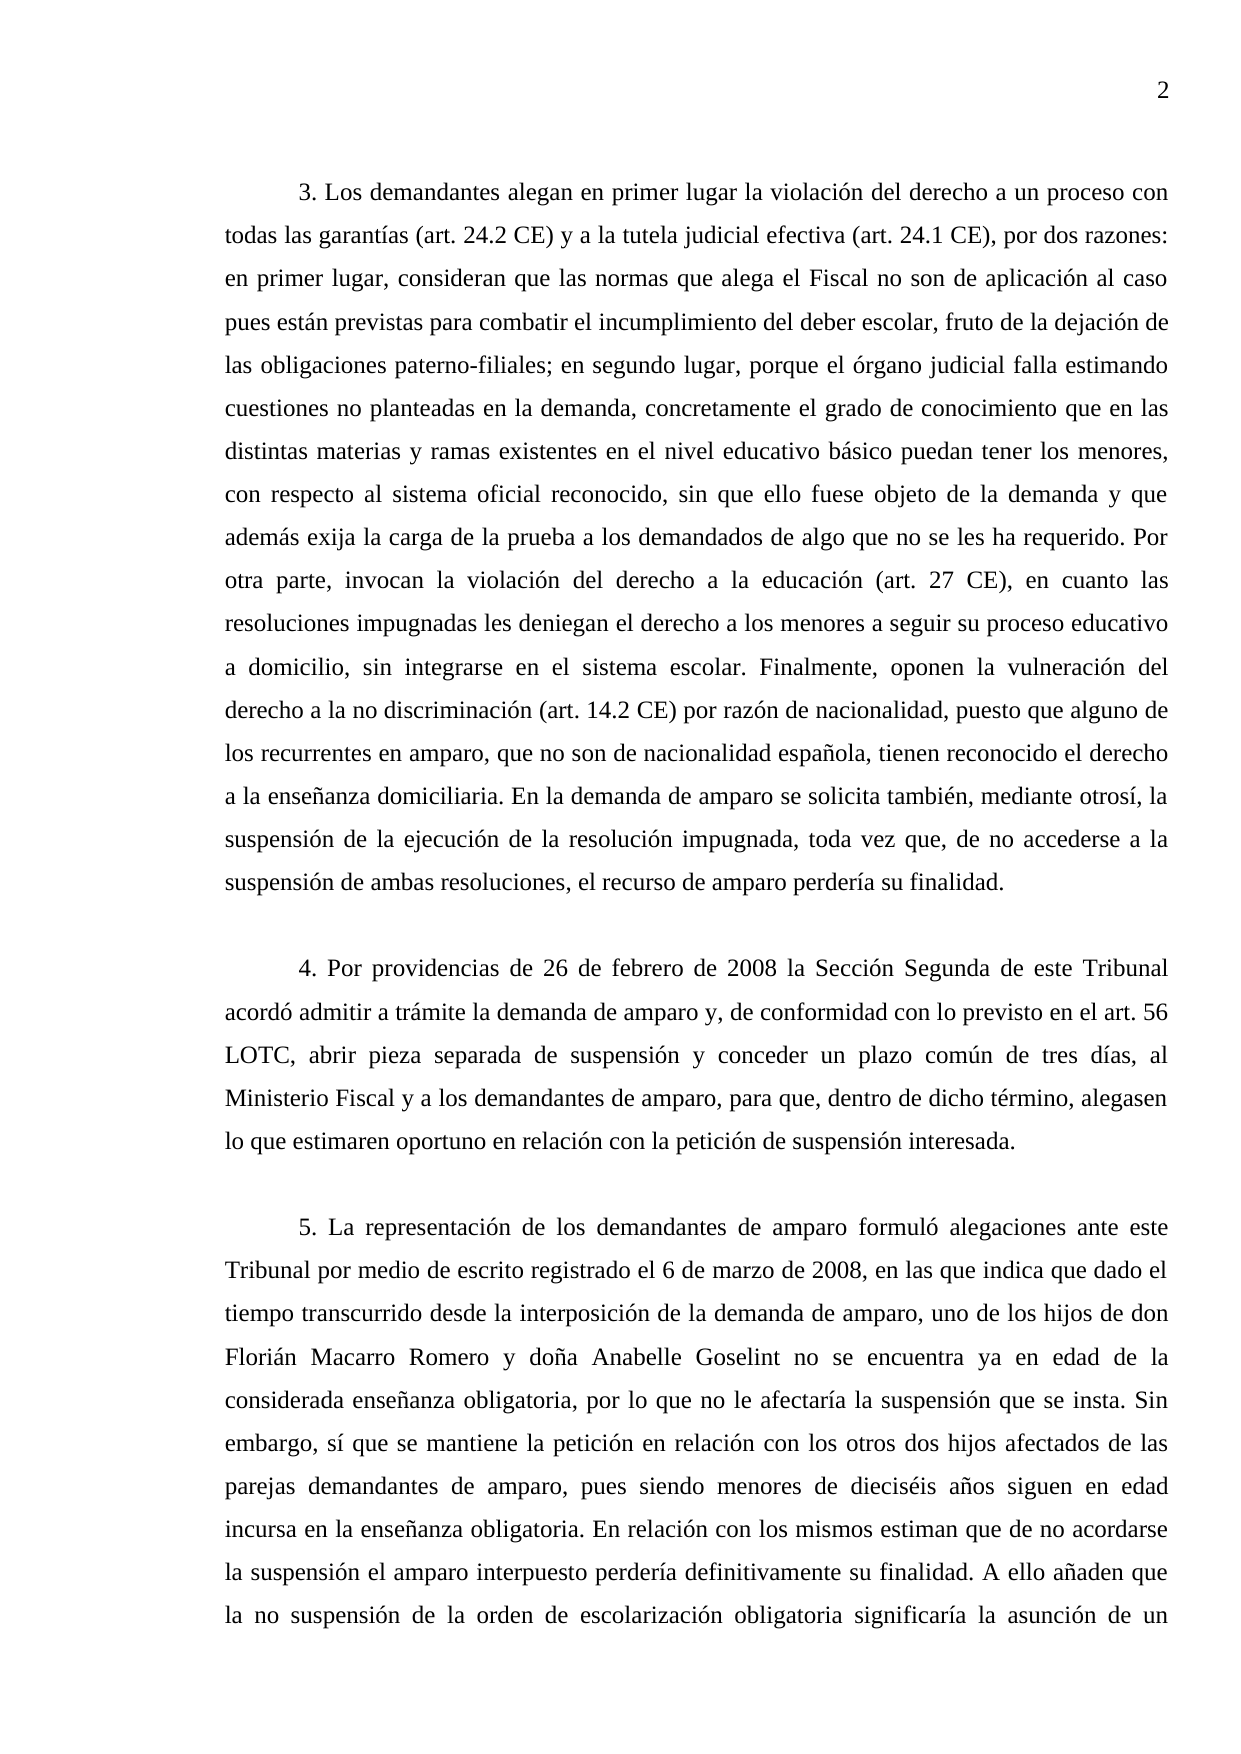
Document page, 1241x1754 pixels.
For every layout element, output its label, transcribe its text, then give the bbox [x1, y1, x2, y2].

text 4. Por providencias de 26 de febrero de 2008 la Sección Segunda de este Tribunal acordó admitir a trámite la demanda de amparo y, de conformidad con lo previsto en el art. 56 LOTC, abrir pieza separada de suspensión y conceder un plazo común de tres días, al Ministerio Fiscal y a los demandantes de amparo, para que, dentro de dicho término, alegasen lo que estimaren oportuno en relación con la petición de suspensión interesada. [224, 953, 1169, 1155]
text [224, 1212, 1169, 1629]
text 3. Los demandantes alegan en primer lugar la violación del derecho a un proceso con todas las garantías (art. 24.2 CE) y a la tutela judicial efectiva (art. 24.1 CE), por dos razones: en primer lugar, consideran que las normas que alega el Fiscal no son de aplicación al caso pues están previstas para combatir el incumplimiento del deber escolar, fruto de la dejación de las obligaciones paterno-filiales; en segundo lugar, porque el órgano judicial falla estimando cuestiones no planteadas en la demanda, concretamente el grado de conocimiento que en las distintas materias y ramas existentes en el nivel educativo básico puedan tener los menores, con respecto al sistema oficial reconocido, sin que ello fuese objeto de la demanda y que además exija la carga de la prueba a los demandados de algo que no se les ha requerido. Por otra parte, invocan la violación del derecho a la educación (art. 27 CE), en cuanto las resoluciones impugnadas les deniegan el derecho a los menores a seguir su proceso educativo a domicilio, sin integrarse en el sistema escolar. Finalmente, oponen la vulneración del derecho a la no discriminación (art. 14.2 CE) por razón de nacionalidad, puesto que alguno de los recurrentes en amparo, que no son de nacionalidad española, tienen reconocido el derecho a la enseñanza domiciliaria. En la demanda de amparo se solicita también, mediante otrosí, la suspensión de la ejecución de la resolución impugnada, toda vez que, de no accederse a la suspensión de ambas resoluciones, el recurso de amparo perdería su finalidad. [224, 177, 1169, 896]
